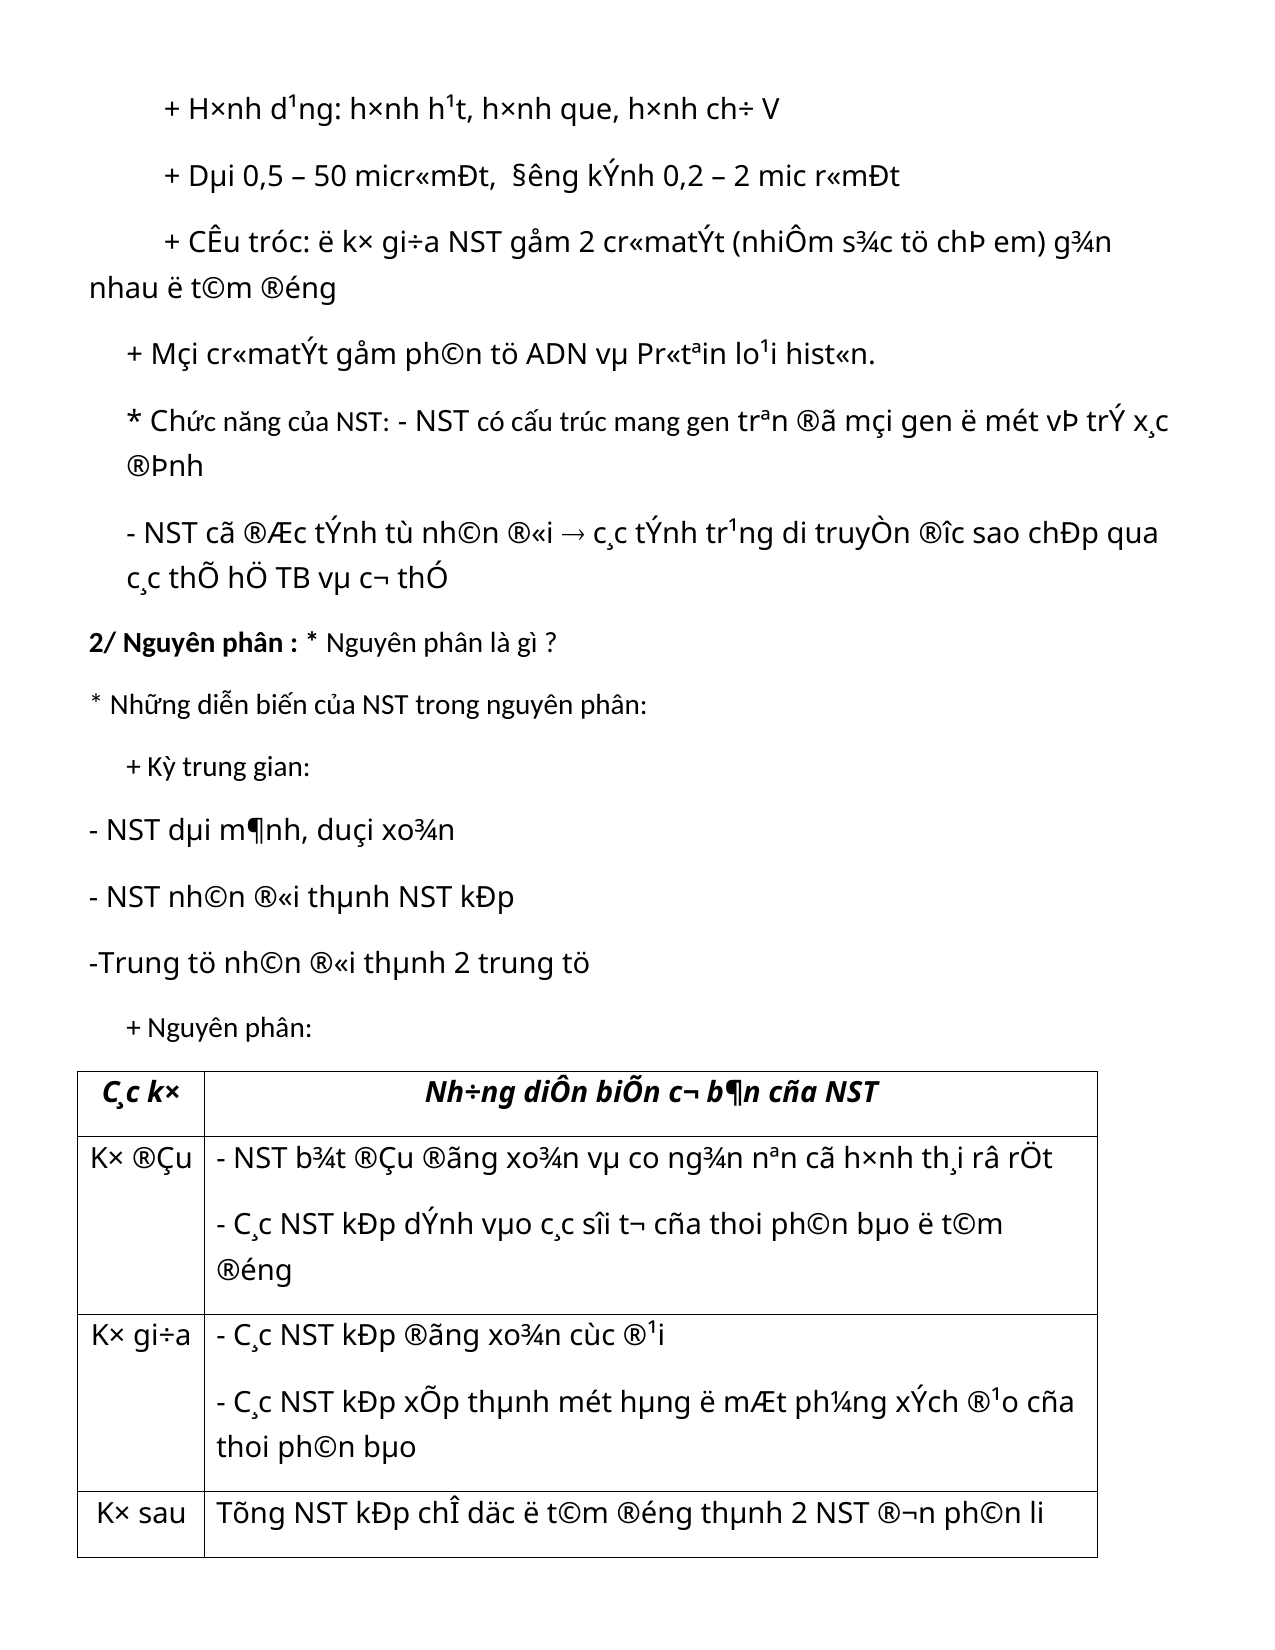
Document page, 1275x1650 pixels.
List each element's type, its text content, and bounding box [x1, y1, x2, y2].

table_cell - C¸c NST kÐp ®ãng xo¾n cùc ®¹i - C¸c NST kÐp xÕp thµnh mét hµng ë mÆt ph¼ng xÝch ®¹o cña thoi ph©n bµo [205, 1315, 1097, 1491]
text - NST dµi m¶nh, duçi xo¾n [89, 809, 1181, 849]
table_header Nh÷ng diÔn biÕn c¬ b¶n cña NST [205, 1072, 1097, 1136]
text * Chức năng của NST: - NST có cấu trúc mang gen trªn ®ã mçi gen ë mét vÞ trÝ x¸c ®Þnh [126, 400, 1181, 485]
text * Những diễn biến của NST trong nguyên phân: [89, 686, 1181, 722]
text - NST cã ®Æc tÝnh tù nh©n ®«i c¸c tÝnh tr¹ng di truyÒn ®­îc sao chÐp qua c¸c thÕ hÖ TB vµ c¬ thÓ [126, 512, 1181, 597]
text 2/ Nguyên phân : * Nguyên phân là gì ? [89, 624, 1181, 660]
table_cell K× sau [78, 1492, 204, 1557]
table_header C¸c k× [78, 1072, 204, 1136]
text + Mçi cr«matÝt gåm ph©n tö ADN vµ Pr«tªin lo¹i hist«n. [126, 334, 1181, 373]
text + H×nh d¹ng: h×nh h¹t, h×nh que, h×nh ch÷ V [89, 89, 1181, 128]
table_cell K× gi÷a [78, 1315, 204, 1491]
text + CÊu tróc: ë k× gi÷a NST gåm 2 cr«matÝt (nhiÔm s¾c tö chÞ em) g¾n nhau ë t©m ®éng [89, 222, 1181, 307]
text -Trung tö nh©n ®«i thµnh 2 trung tö [89, 942, 1181, 982]
table_cell - NST b¾t ®Çu ®ãng xo¾n vµ co ng¾n nªn cã h×nh th¸i râ rÖt - C¸c NST kÐp dÝnh vµo c¸c sîi t¬ cña thoi ph©n bµo ë t©m ®éng [205, 1137, 1097, 1314]
text - NST nh©n ®«i thµnh NST kÐp [89, 876, 1181, 916]
table_cell K× ®Çu [78, 1137, 204, 1314]
text + Kỳ trung gian: [89, 748, 1181, 783]
text + Dµi 0,5 – 50 micr«mÐt, §­êng kÝnh 0,2 – 2 mic r«mÐt [89, 155, 1181, 195]
text + Nguyên phân: [126, 1009, 1181, 1044]
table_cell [205, 1492, 1097, 1557]
